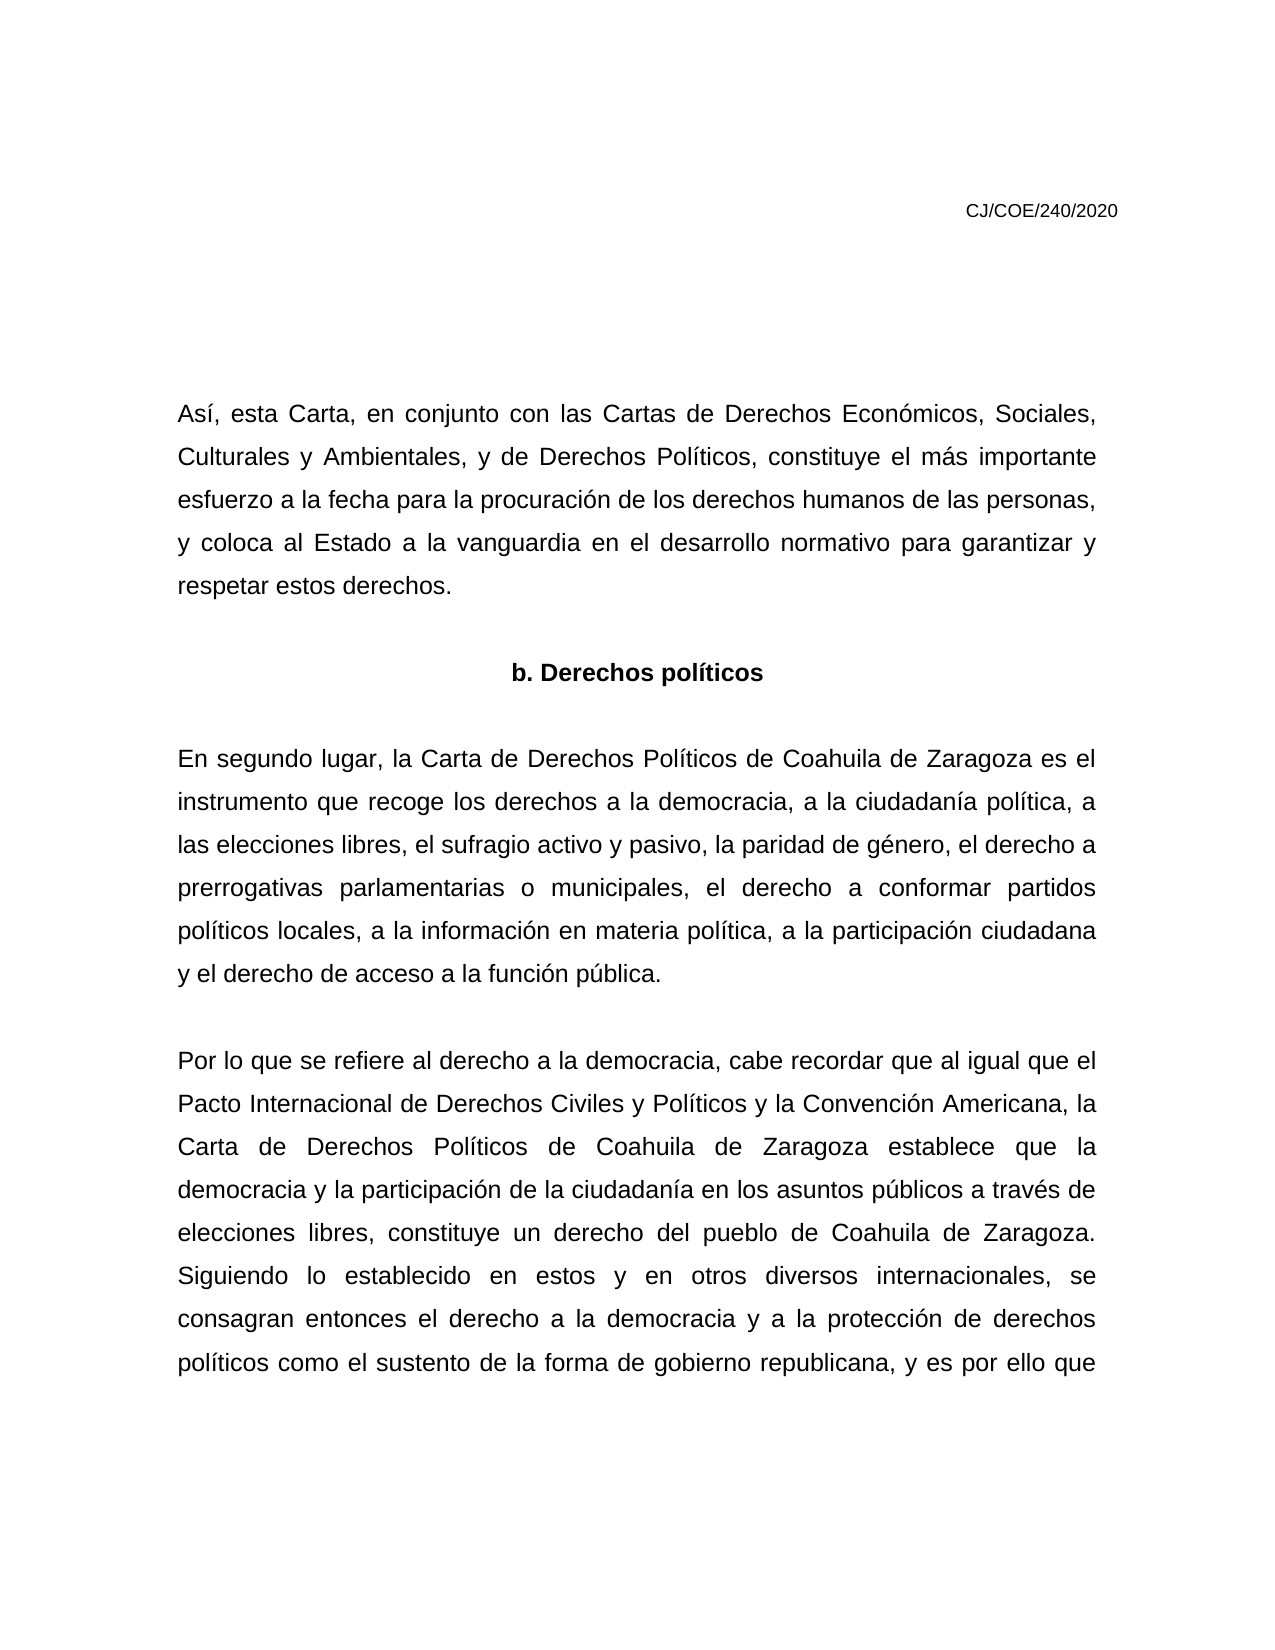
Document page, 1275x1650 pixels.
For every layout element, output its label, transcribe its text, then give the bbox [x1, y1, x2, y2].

text Así, esta Carta, en conjunto con las Cartas de Derechos Económicos, Sociales, Culturales y Ambientales, y de Derechos Políticos, constituye el más importante esfuerzo a la fecha para la procuración de los derechos humanos de las personas, y coloca al Estado a la vanguardia en el desarrollo normativo para garantizar y respetar estos derechos. [177, 399, 1098, 600]
text b. Derechos políticos [177, 657, 1098, 686]
text En segundo lugar, la Carta de Derechos Políticos de Coahuila de Zaragoza es el instrumento que recoge los derechos a la democracia, a la ciudadanía política, a las elecciones libres, el sufragio activo y pasivo, la paridad de género, el derecho a prerrogativas parlamentarias o municipales, el derecho a conformar partidos políticos locales, a la información en materia política, a la participación ciudadana y el derecho de acceso a la función pública. [177, 744, 1098, 988]
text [177, 1046, 1098, 1376]
